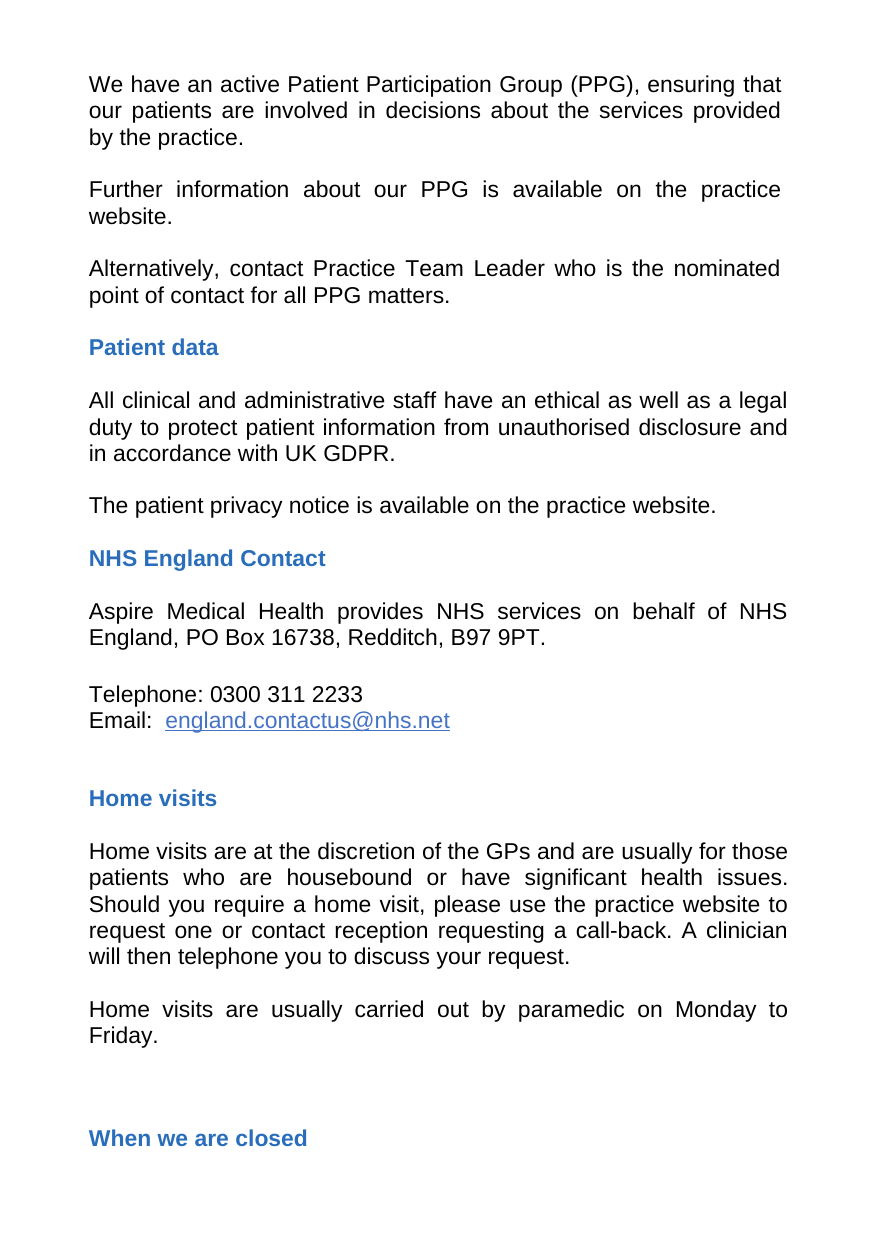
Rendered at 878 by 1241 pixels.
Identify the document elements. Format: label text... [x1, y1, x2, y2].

text The patient privacy notice is available on the practice website. [89, 492, 788, 519]
text Home visits [89, 785, 788, 812]
text Home visits are at the discretion of the GPs and are usually for those patients who are housebound or have significant health issues. Should you require a home visit, please use the practice website to request one or contact reception requesting a call-back. A clinician will then telephone you to discuss your request. [89, 838, 788, 970]
text Home visits are usually carried out by paramedic on Monday to Friday. [89, 996, 788, 1049]
text Patient data [89, 334, 781, 361]
text All clinical and administrative staff have an ethical as well as a legal duty to protect patient information from unauthorised disclosure and in accordance with UK GDPR. [89, 387, 788, 466]
text We have an active Patient Participation Group (PPG), ensuring that our patients are involved in decisions about the services provided by the practice. [89, 71, 781, 150]
text When we are closed [89, 1125, 788, 1151]
text Telephone: 0300 311 2233 [89, 681, 788, 707]
text Aspire Medical Health provides NHS services on behalf of NHS England, PO Box 16738, Redditch, B97 9PT. [89, 598, 788, 651]
text Email: england.contactus@nhs.net [89, 707, 788, 734]
text Alternatively, contact Practice Team Leader who is the nominated point of contact for all PPG matters. [89, 255, 781, 308]
text Further information about our PPG is available on the practice website. [89, 176, 781, 229]
text NHS England Contact [89, 545, 781, 572]
